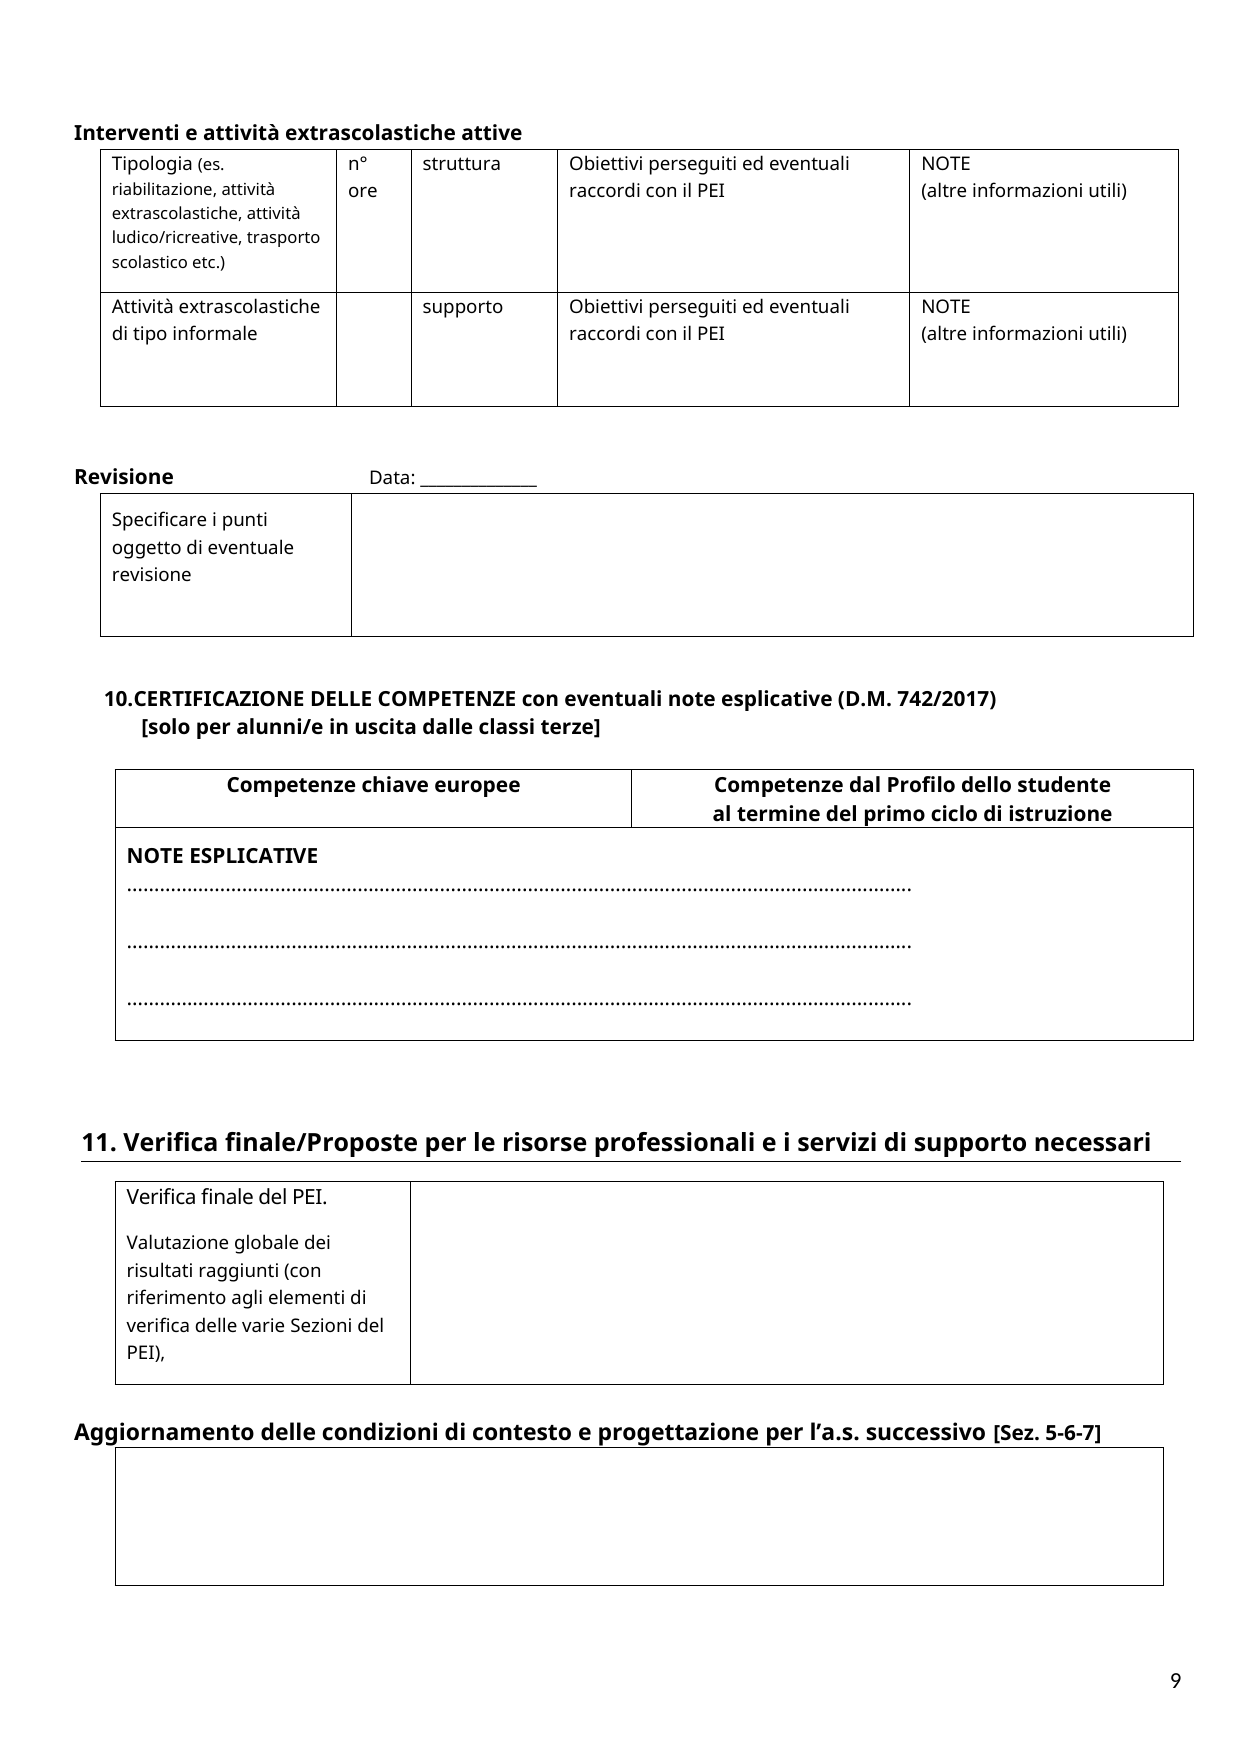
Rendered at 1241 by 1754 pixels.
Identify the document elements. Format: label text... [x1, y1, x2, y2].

table_header Competenze dal Profilo dello studente al termine del primo ciclo di istruzione [632, 770, 1193, 827]
table_header struttura [412, 150, 557, 292]
subtitle 11. Verifica finale/Proposte per le risorse professionali e i servizi di supporto necessari [81, 1124, 1181, 1161]
table_header n° ore [337, 150, 411, 292]
table_header NOTE (altre informazioni utili) [910, 150, 1178, 292]
table_header Obiettivi perseguiti ed eventuali raccordi con il PEI [558, 150, 909, 292]
text Interventi e attività extrascolastiche attive [74, 118, 1181, 147]
text 10.CERTIFICAZIONE DELLE COMPETENZE con eventuali note esplicative (D.M. 742/2017) [103, 684, 1181, 712]
table_header [411, 1182, 1163, 1384]
table_cell Obiettivi perseguiti ed eventuali raccordi con il PEI [558, 293, 909, 406]
table_header [116, 1448, 1163, 1584]
table_header Verifica finale del PEI. Valutazione globale dei risultati raggiunti (con riferimento agli elementi di verifica delle varie Sezioni del PEI), [116, 1182, 410, 1384]
table_header Competenze chiave europee [116, 770, 631, 827]
table_cell supporto [412, 293, 557, 406]
text [solo per alunni/e in uscita dalle classi terze] [74, 712, 1181, 741]
table_header Tipologia (es. riabilitazione, attività extrascolastiche, attività ludico/ricreative, trasporto scolastico etc.) [101, 150, 336, 292]
table_cell Attività extrascolastiche di tipo informale [101, 293, 336, 406]
table_header Specificare i punti oggetto di eventuale revisione [101, 494, 351, 636]
table_cell [337, 293, 411, 406]
table_cell NOTE ESPLICATIVE …………………………………………………………………………………………………………………………….. …………………………………………………………………………………………………………………………….. …………………………………………………………………………………………………………………………….. [116, 828, 1193, 1040]
table_header [352, 494, 1193, 636]
text Revisione Data: ______________ [74, 462, 1181, 491]
text Aggiornamento delle condizioni di contesto e progettazione per l’a.s. successivo [Sez. 5-6-7] [74, 1416, 1181, 1447]
table_cell NOTE (altre informazioni utili) [910, 293, 1178, 406]
